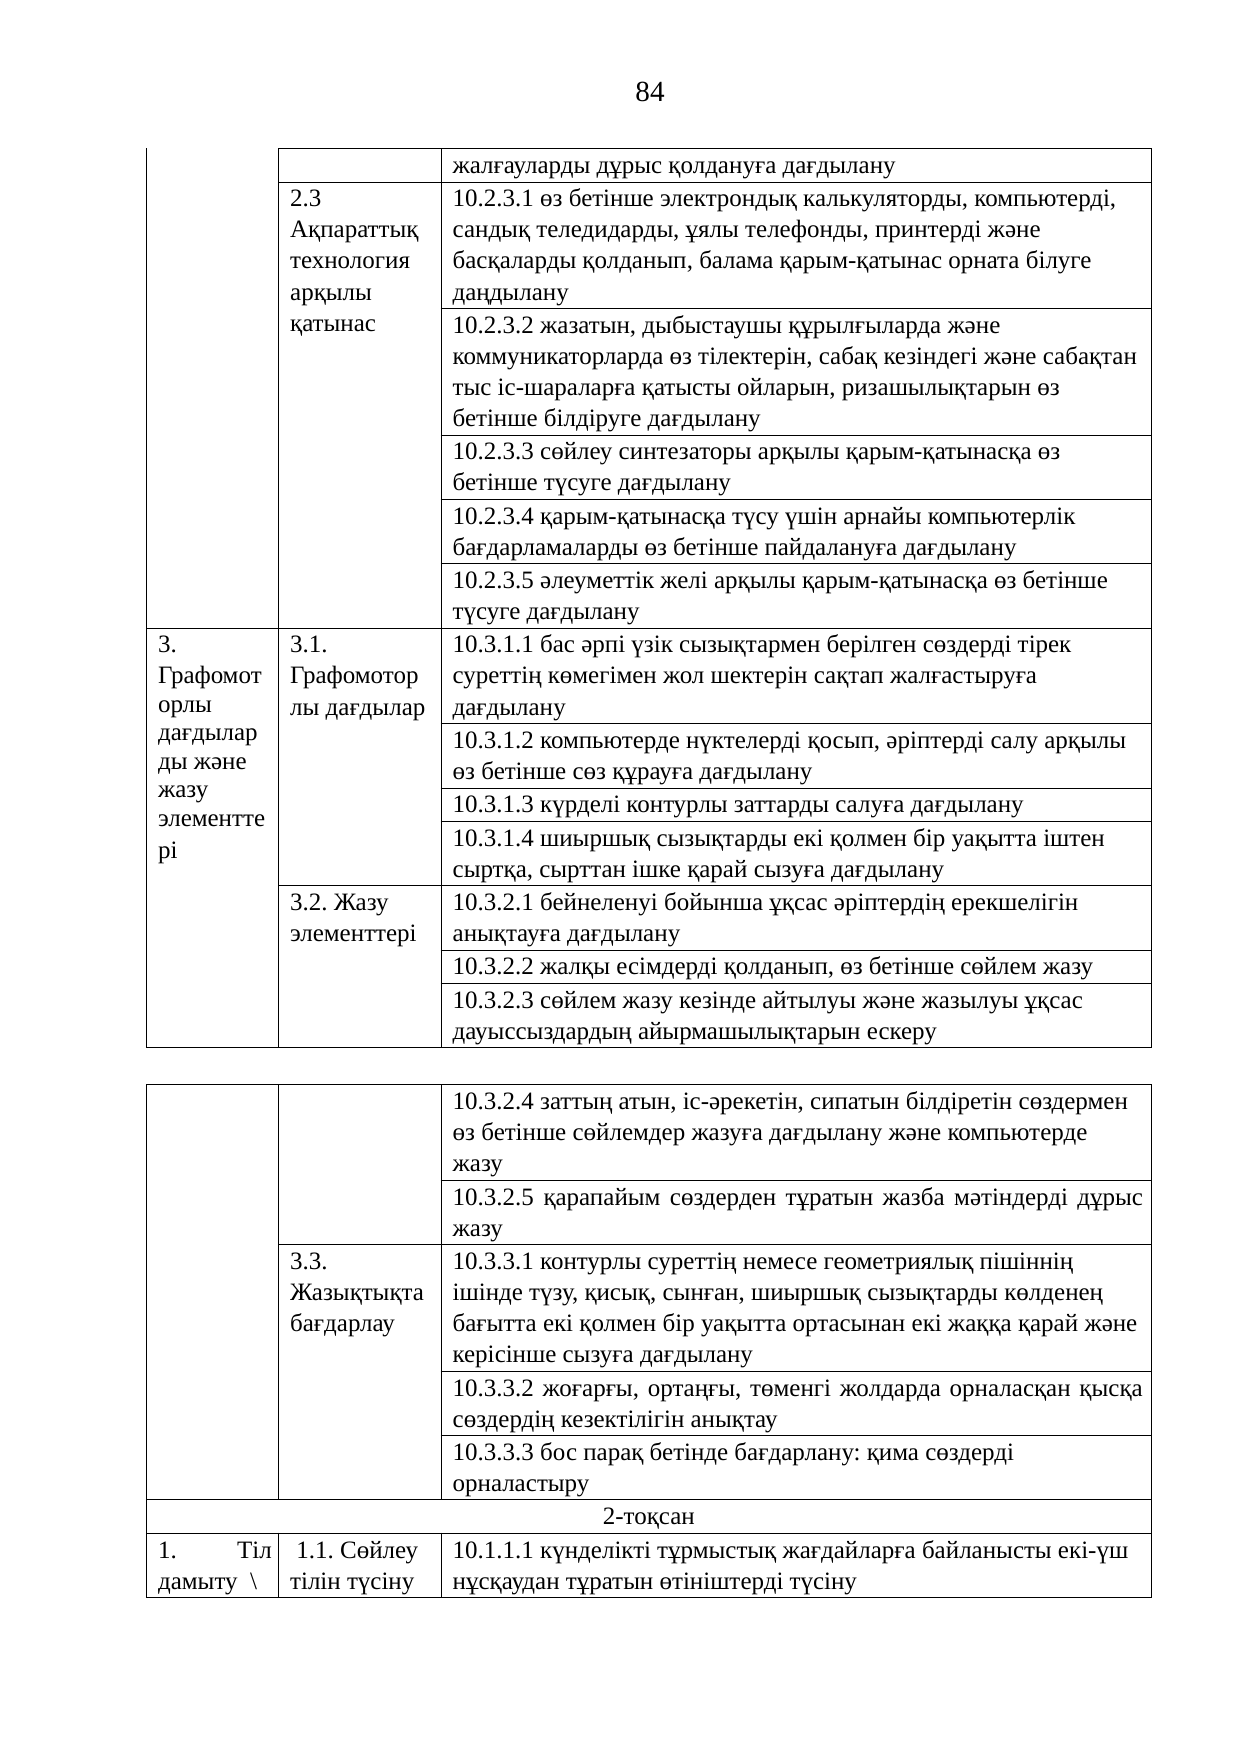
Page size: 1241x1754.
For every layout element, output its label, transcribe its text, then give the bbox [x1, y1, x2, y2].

table_cell 10.3.2.2 жалқы есімдерді қолданып, өз бетінше сөйлем жазу [442, 951, 1151, 983]
table_cell 3.2. Жазу элементтері [279, 886, 441, 1047]
table_header 10.3.2.4 заттың атын, іс-әрекетін, сипатын білдіретін сөздермен өз бетінше сөйлемдер жазуға дағдылану және компьютерде жазу [442, 1085, 1151, 1180]
table_cell 10.3.3.1 контурлы суреттің немесе геометриялық пішіннің ішінде түзу, қисық, сынған, шиыршық сызықтарды көлденең бағытта екі қолмен бір уақытта ортасынан екі жаққа қарай және керісінше сызуға дағдылану [442, 1245, 1151, 1371]
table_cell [442, 149, 1151, 182]
table_cell 10.1.1.1 күнделікті тұрмыстық жағдайларға байланысты екі-үш нұсқаудан тұратын өтініштерді түсіну [442, 1534, 1151, 1597]
table_cell 2-тоқсан [147, 1500, 1151, 1533]
table_cell 3. Графомот орлы дағдылар ды және жазу элементте рі [147, 629, 278, 1047]
table_cell 10.3.2.1 бейнеленуі бойынша ұқсас әріптердің ерекшелігін анықтауға дағдылану [442, 886, 1151, 949]
table_cell 10.2.3.2 жазатын, дыбыстаушы құрылғыларда және коммуникаторларда өз тілектерін, сабақ кезіндегі және сабақтан тыс іс-шараларға қатысты ойларын, ризашылықтарын өз бетінше білдіруге дағдылану [442, 309, 1151, 434]
table_cell 10.3.2.5 қарапайым сөздерден тұратын жазба мәтіндерді дұрыс жазу [442, 1181, 1151, 1244]
table_cell 10.3.1.3 күрделі контурлы заттарды салуға дағдылану [442, 789, 1151, 821]
table_cell 10.2.3.5 әлеуметтік желі арқылы қарым-қатынасқа өз бетінше түсуге дағдылану [442, 564, 1151, 628]
table_cell 10.3.2.3 сөйлем жазу кезінде айтылуы және жазылуы ұқсас дауыссыздардың айырмашылықтарын ескеру [442, 984, 1151, 1047]
table_cell 1. Тіл дамыту \ [147, 1534, 278, 1597]
table_cell 10.2.3.4 қарым-қатынасқа түсу үшін арнайы компьютерлік бағдарламаларды өз бетінше пайдалануға дағдылану [442, 500, 1151, 563]
table_cell 10.2.3.3 сөйлеу синтезаторы арқылы қарым-қатынасқа өз бетінше түсуге дағдылану [442, 436, 1151, 499]
table_cell 2.3 Ақпараттық технология арқылы қатынас [279, 183, 441, 628]
table_cell 10.3.3.2 жоғарғы, ортаңғы, төменгі жолдарда орналасқан қысқа сөздердің кезектілігін анықтау [442, 1372, 1151, 1435]
table_cell 10.3.3.3 бос парақ бетінде бағдарлану: қима сөздерді орналастыру [442, 1436, 1151, 1499]
table_cell 10.3.1.4 шиыршық сызықтарды екі қолмен бір уақытта іштен сыртқа, сырттан ішке қарай сызуға дағдылану [442, 822, 1151, 885]
table_header [279, 1085, 441, 1244]
table_cell 10.3.1.1 бас әрпі үзік сызықтармен берілген сөздерді тірек суреттің көмегімен жол шектерін сақтап жалғастыруға дағдылану [442, 629, 1151, 723]
table_cell 3.1. Графомотор лы дағдылар [279, 629, 441, 885]
table_cell 10.2.3.1 өз бетінше электрондық калькуляторды, компьютерді, сандық теледидарды, ұялы телефонды, принтерді және басқаларды қолданып, балама қарым-қатынас орната білуге даңдылану [442, 183, 1151, 308]
table_cell 10.3.1.2 компьютерде нүктелерді қосып, әріптерді салу арқылы өз бетінше сөз құрауға дағдылану [442, 724, 1151, 787]
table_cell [279, 1534, 441, 1597]
table_header [147, 1085, 278, 1499]
table_cell 3.3. Жазықтықта бағдарлау [279, 1245, 441, 1499]
